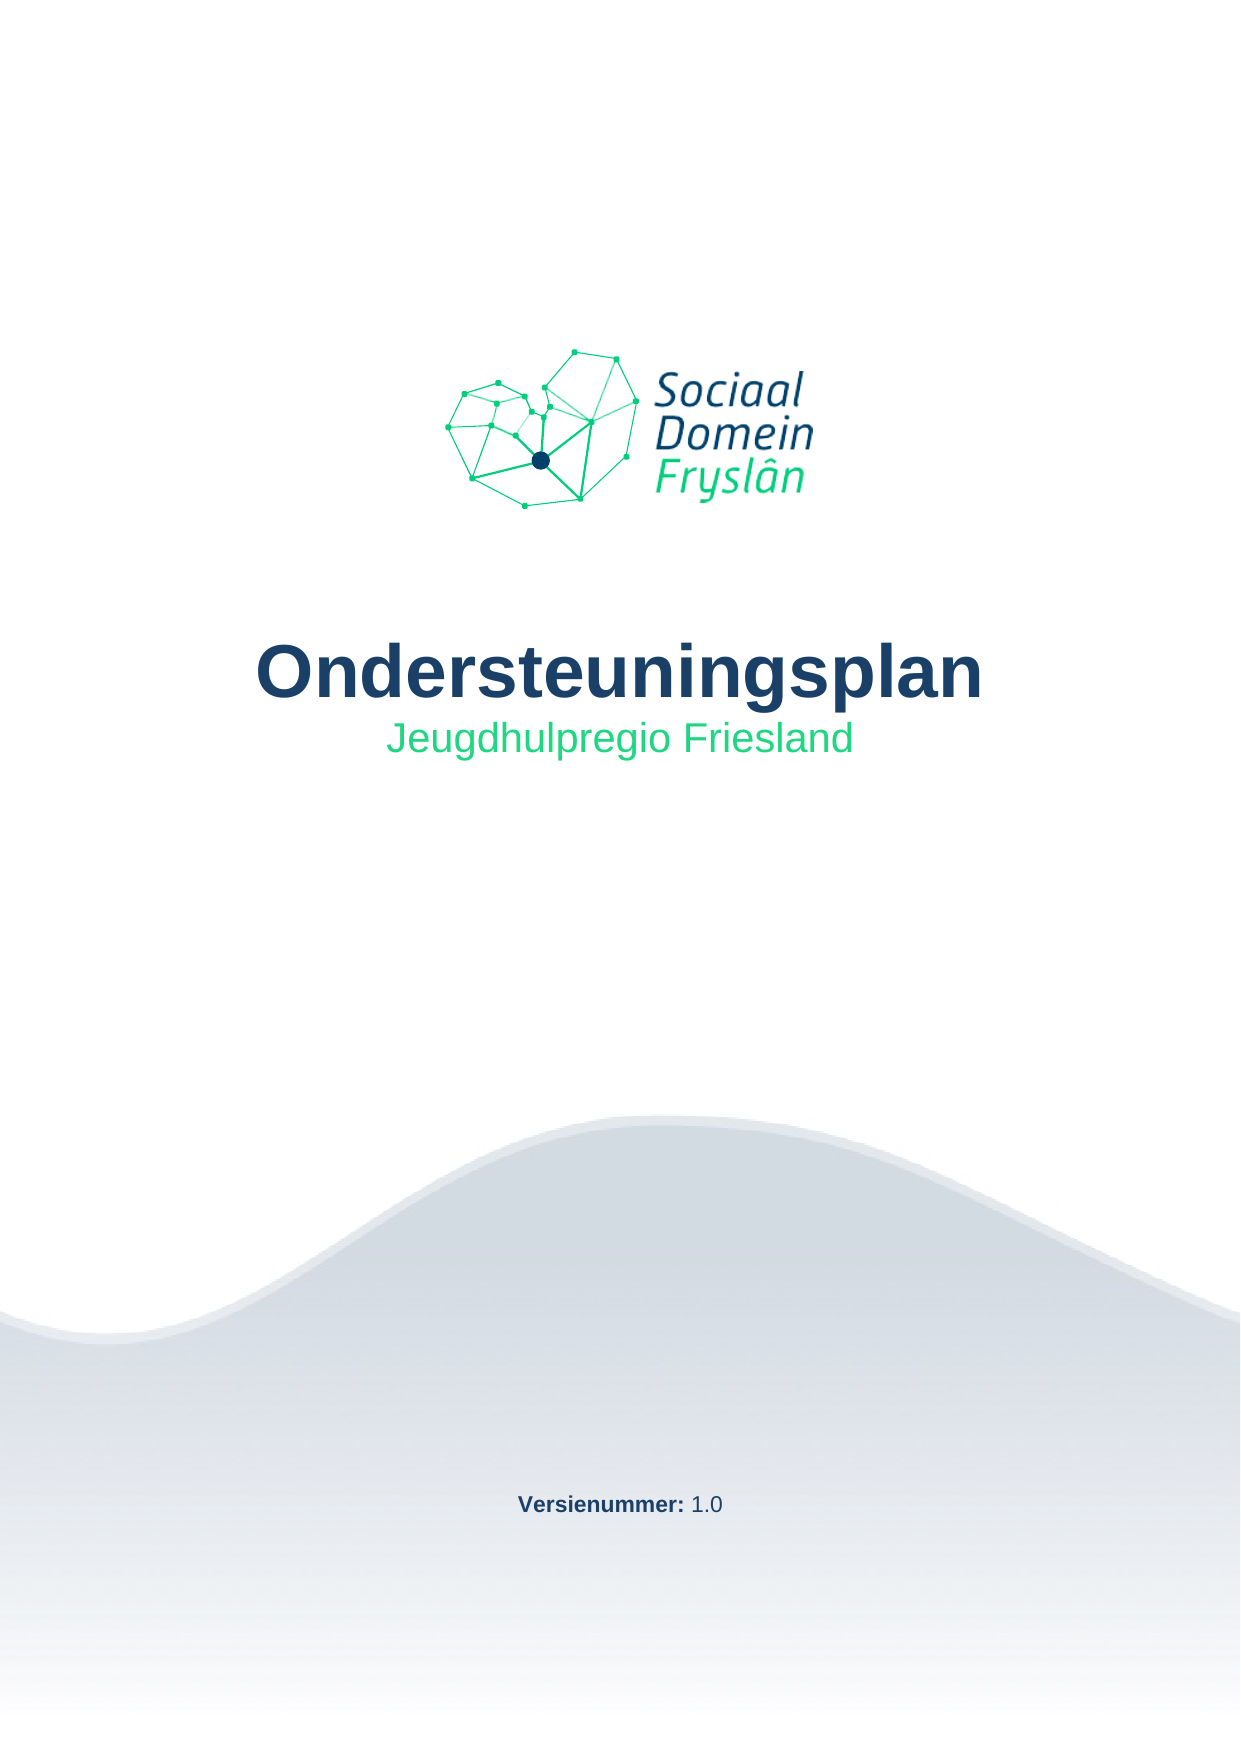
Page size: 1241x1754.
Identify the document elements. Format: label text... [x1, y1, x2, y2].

text Versienummer: 1.0 [148, 1491, 1092, 1518]
picture [654, 371, 813, 503]
picture [0, 1090, 1241, 1754]
text Jeugdhulpregio Friesland [148, 713, 1092, 761]
text Ondersteuningsplan [148, 627, 1092, 713]
picture [544, 357, 638, 423]
picture [463, 392, 533, 438]
